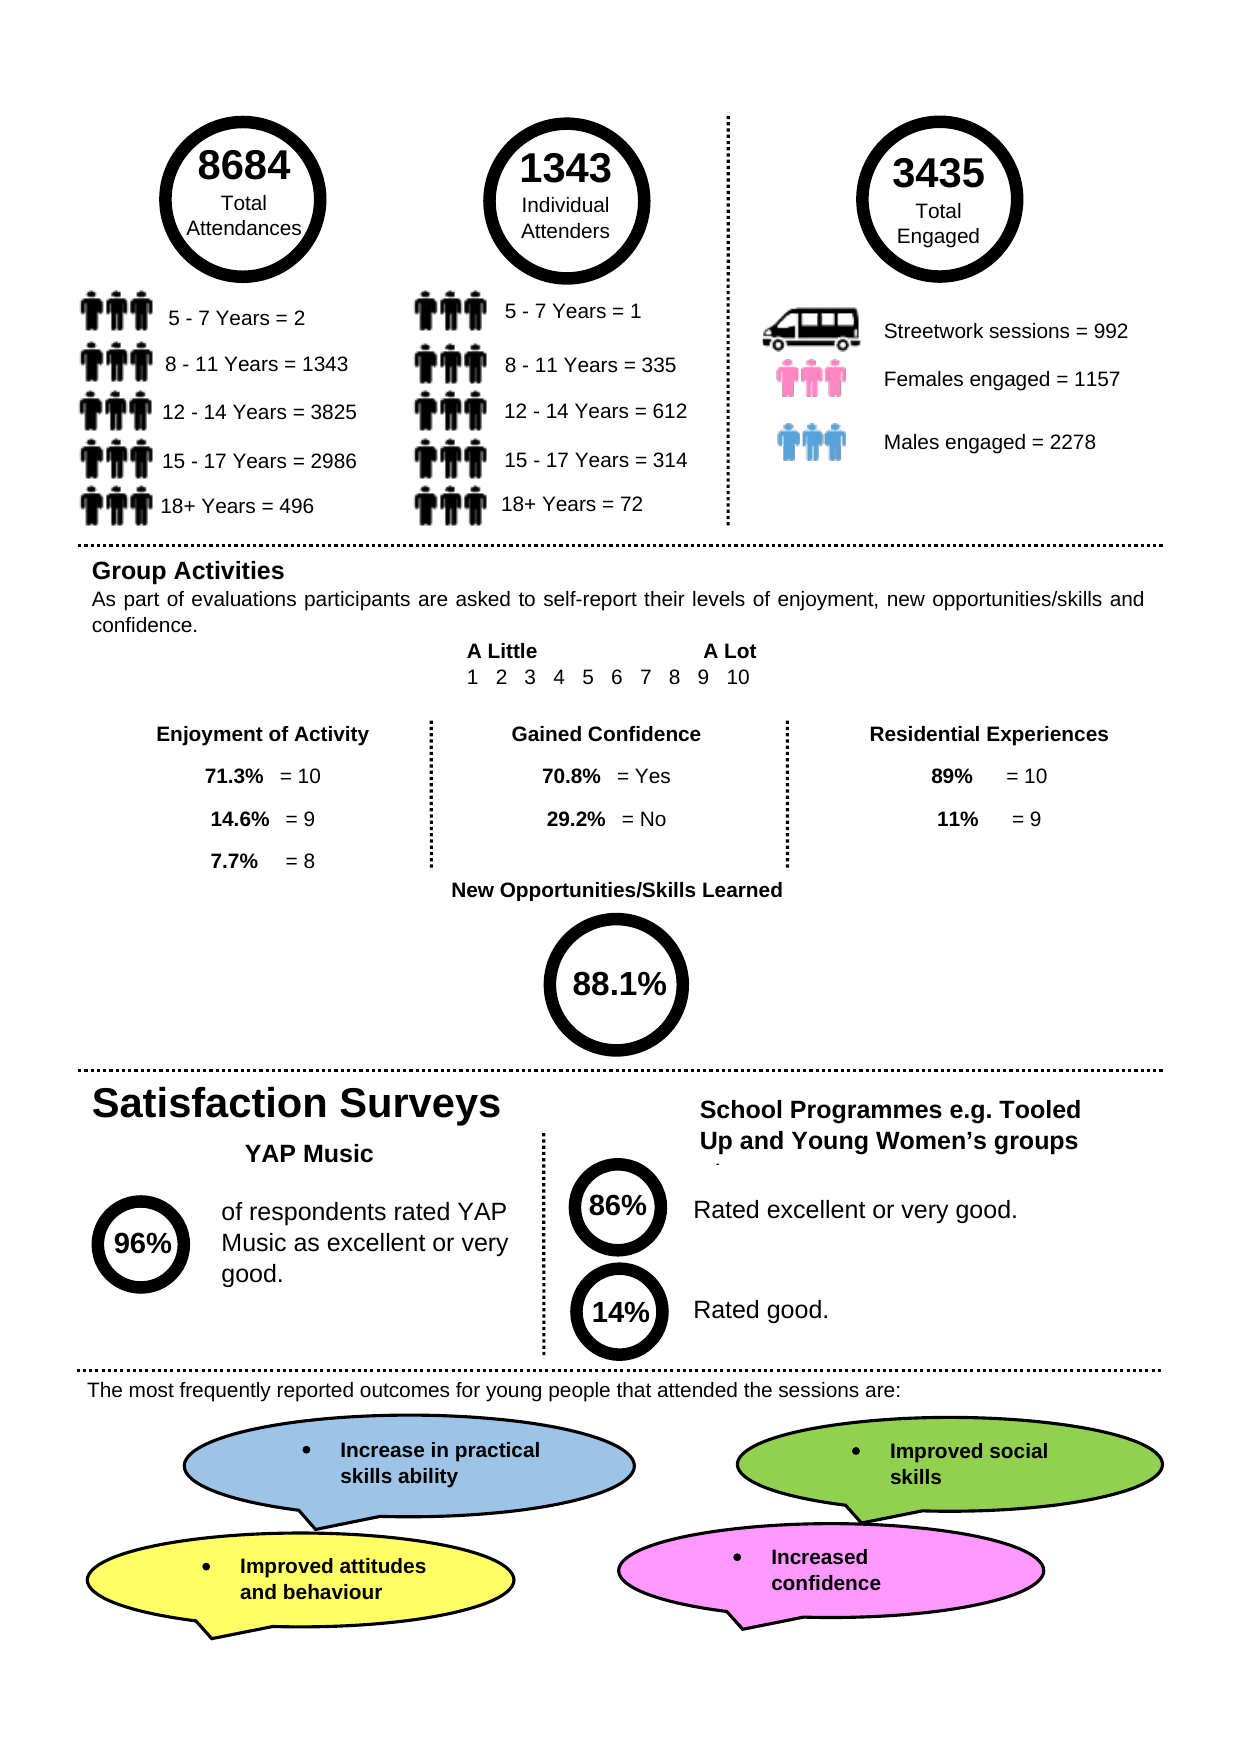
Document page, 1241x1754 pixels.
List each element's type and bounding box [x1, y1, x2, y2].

picture [412, 342, 490, 387]
picture [412, 289, 490, 334]
picture [412, 437, 490, 482]
picture [762, 306, 862, 352]
picture [776, 422, 849, 464]
picture [412, 389, 490, 434]
picture [775, 358, 849, 400]
picture [412, 484, 490, 529]
picture [78, 341, 156, 385]
picture [78, 484, 156, 529]
picture [77, 389, 155, 434]
picture [78, 437, 156, 482]
picture [78, 289, 156, 334]
